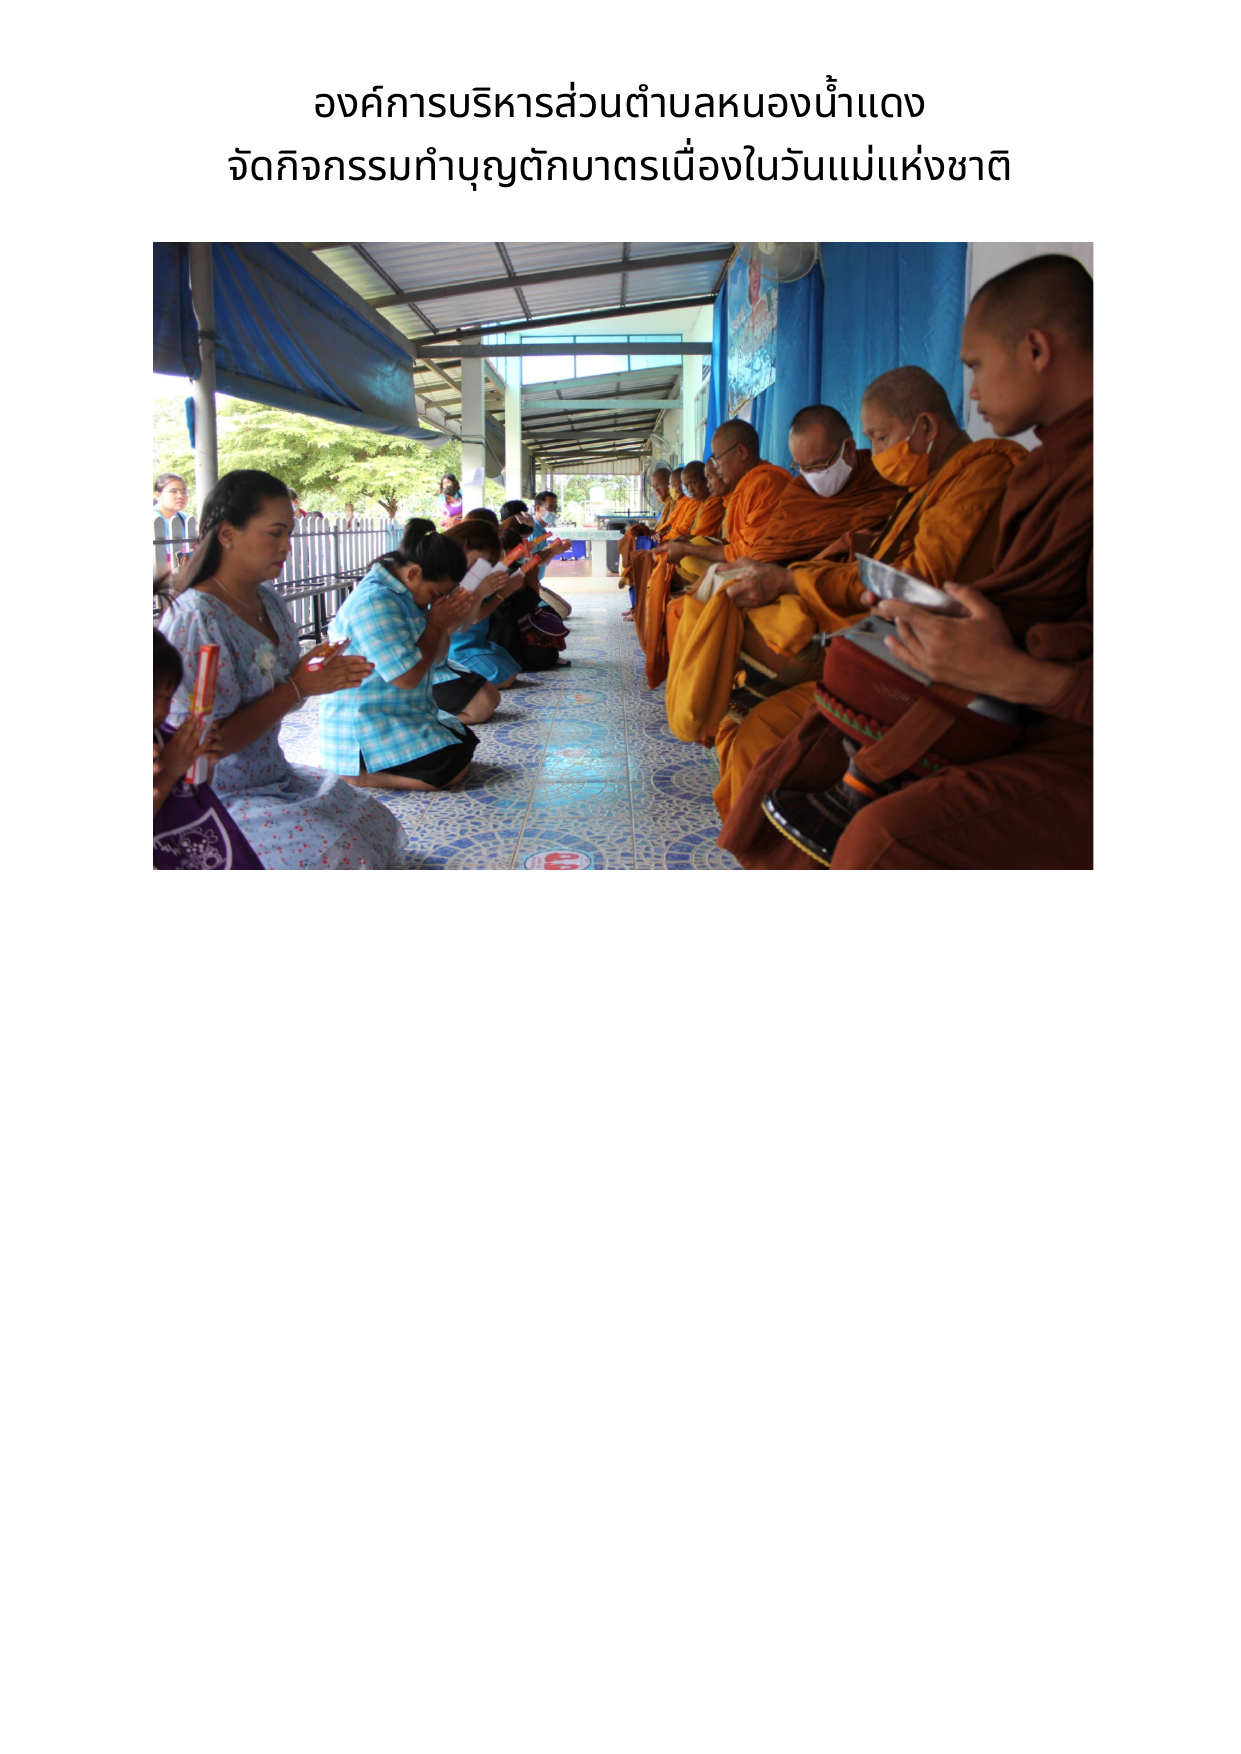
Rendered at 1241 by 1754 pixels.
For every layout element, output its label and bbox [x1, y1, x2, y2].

picture [153, 242, 1094, 870]
